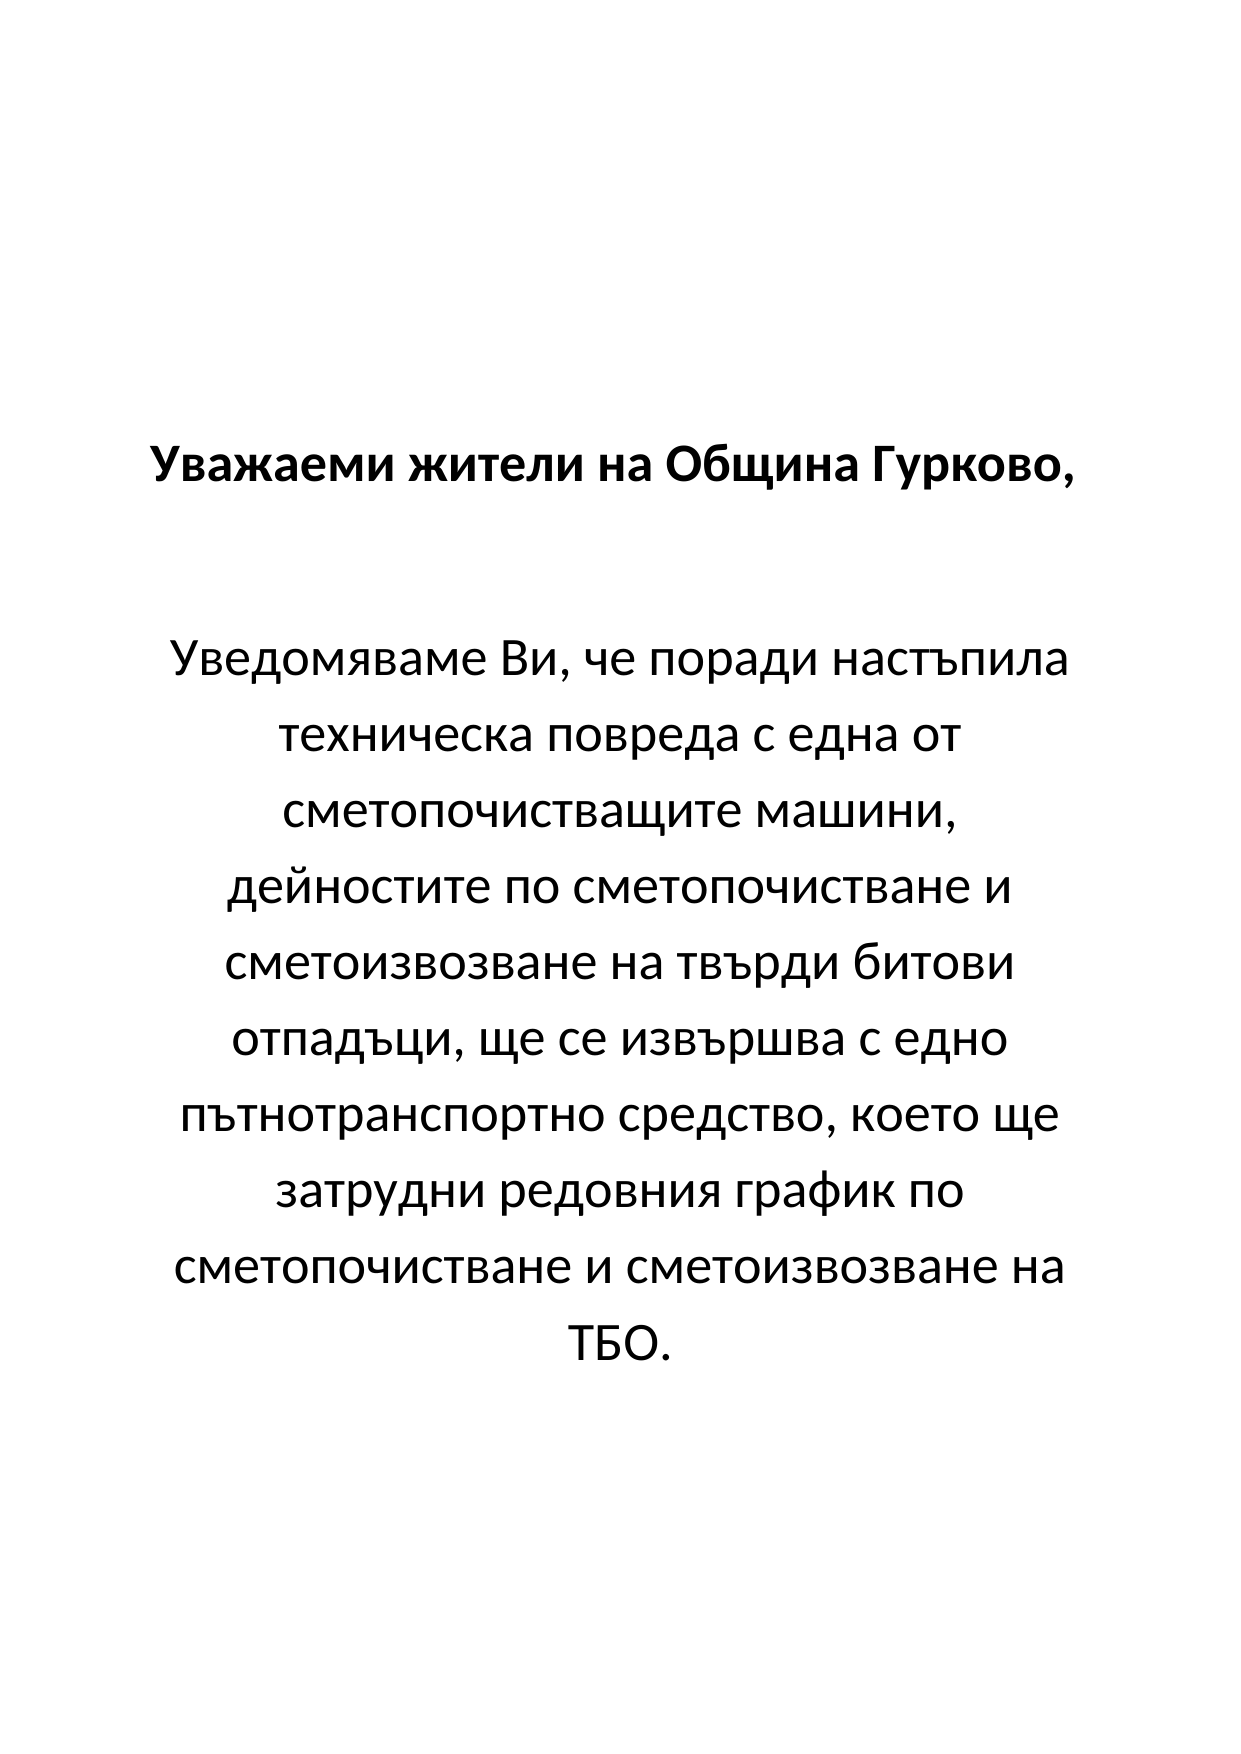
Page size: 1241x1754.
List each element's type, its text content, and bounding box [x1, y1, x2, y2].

text Уважаеми жители на Община Гурково, [150, 429, 1090, 495]
text Уведомяваме Ви, че поради настъпила техническа повреда с една от сметопочистващите машини, дейностите по сметопочистване и сметоизвозване на твърди битови отпадъци, ще се извършва с едно пътнотранспортно средство, което ще затрудни редовния график по сметопочистване и сметоизвозване на ТБО. [150, 623, 1090, 1373]
